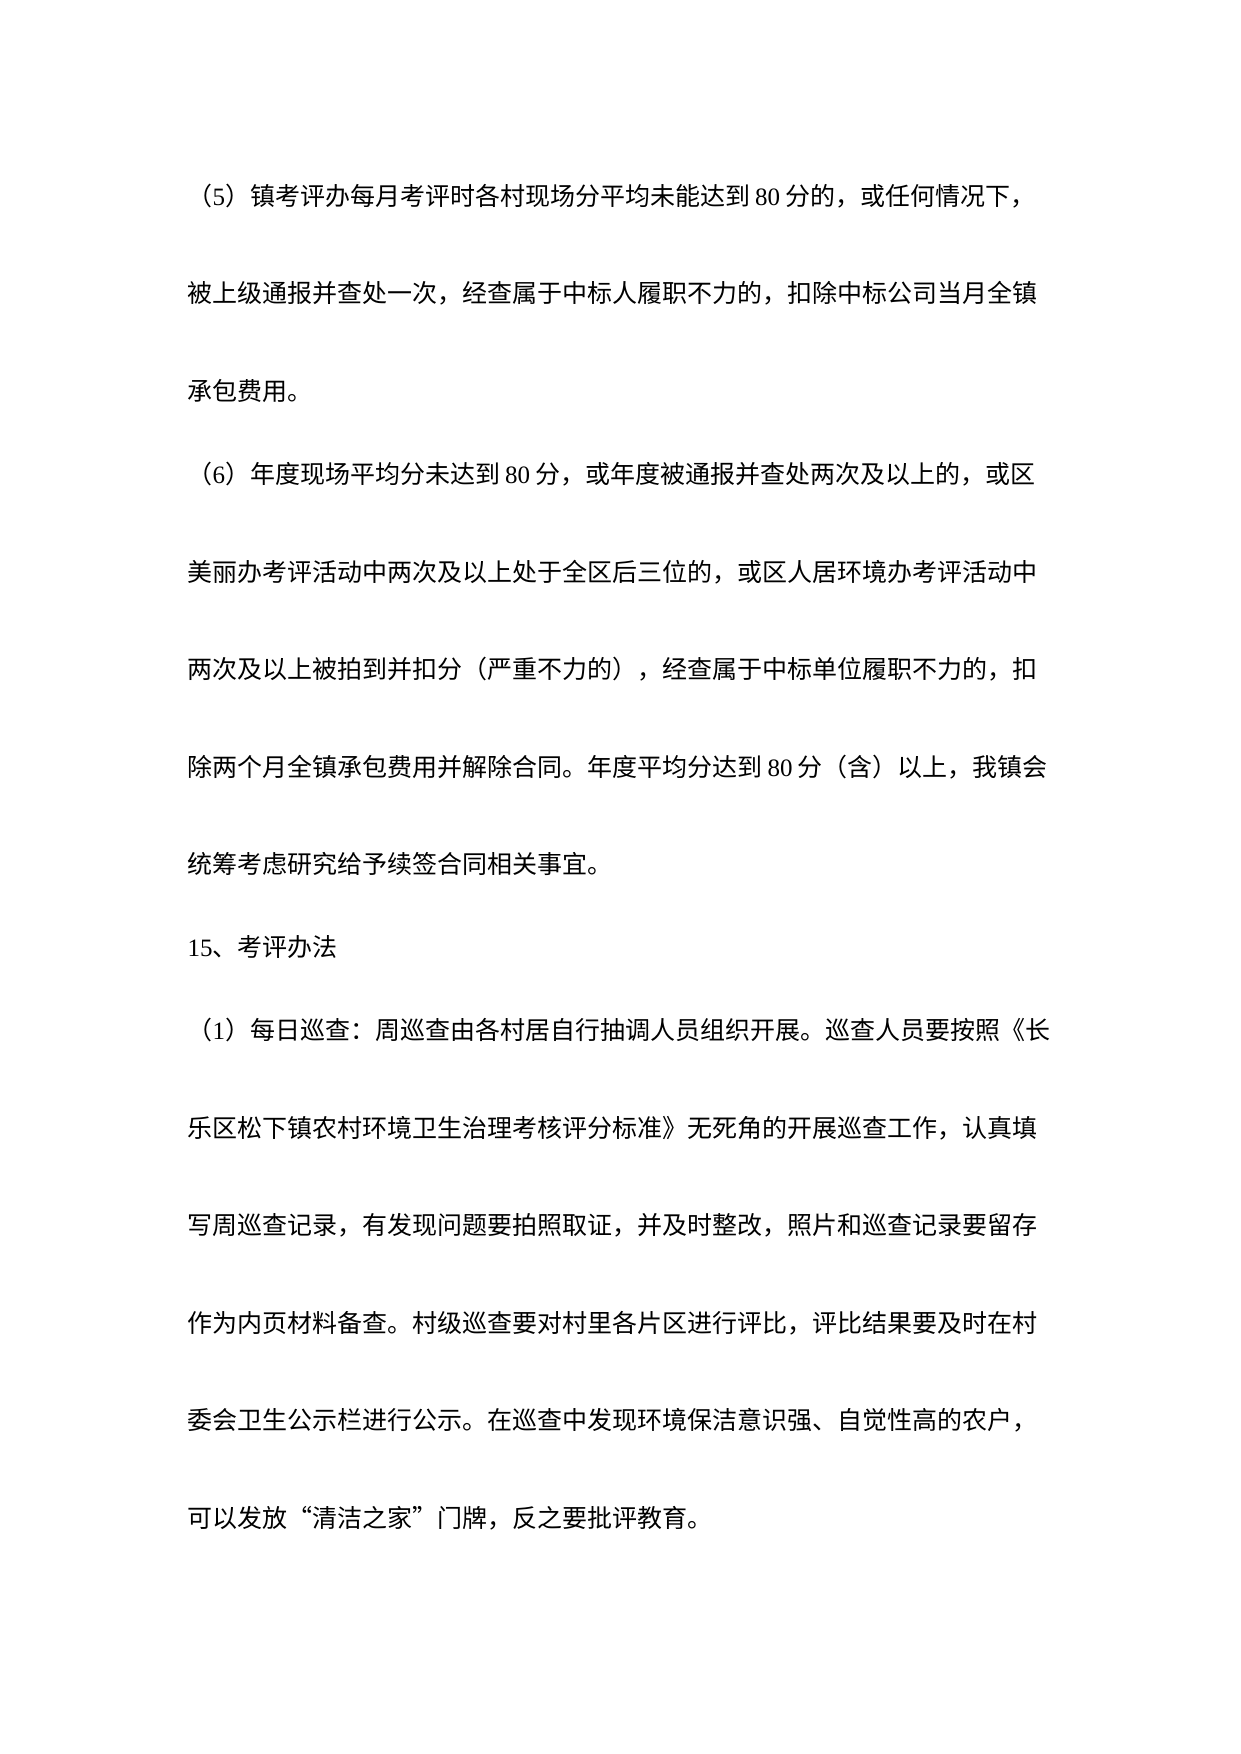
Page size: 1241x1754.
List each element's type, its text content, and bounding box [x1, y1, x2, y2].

text （6）年度现场平均分未达到80分，或年度被通报并查处两次及以上的，或区美丽办考评活动中两次及以上处于全区后三位的，或区人居环境办考评活动中两次及以上被拍到并扣分（严重不力的），经查属于中标单位履职不力的，扣除两个月全镇承包费用并解除合同。年度平均分达到80分（含）以上，我镇会统筹考虑研究给予续签合同相关事宜。 [187, 440, 1053, 895]
text 15、考评办法 [187, 913, 1053, 978]
text （1）每日巡查：周巡查由各村居自行抽调人员组织开展。巡查人员要按照《长乐区松下镇农村环境卫生治理考核评分标准》无死角的开展巡查工作，认真填写周巡查记录，有发现问题要拍照取证，并及时整改，照片和巡查记录要留存作为内页材料备查。村级巡查要对村里各片区进行评比，评比结果要及时在村委会卫生公示栏进行公示。在巡查中发现环境保洁意识强、自觉性高的农户，可以发放“清洁之家”门牌，反之要批评教育。 [187, 996, 1053, 1549]
text （5）镇考评办每月考评时各村现场分平均未能达到80分的，或任何情况下，被上级通报并查处一次，经查属于中标人履职不力的，扣除中标公司当月全镇承包费用。 [187, 162, 1053, 422]
